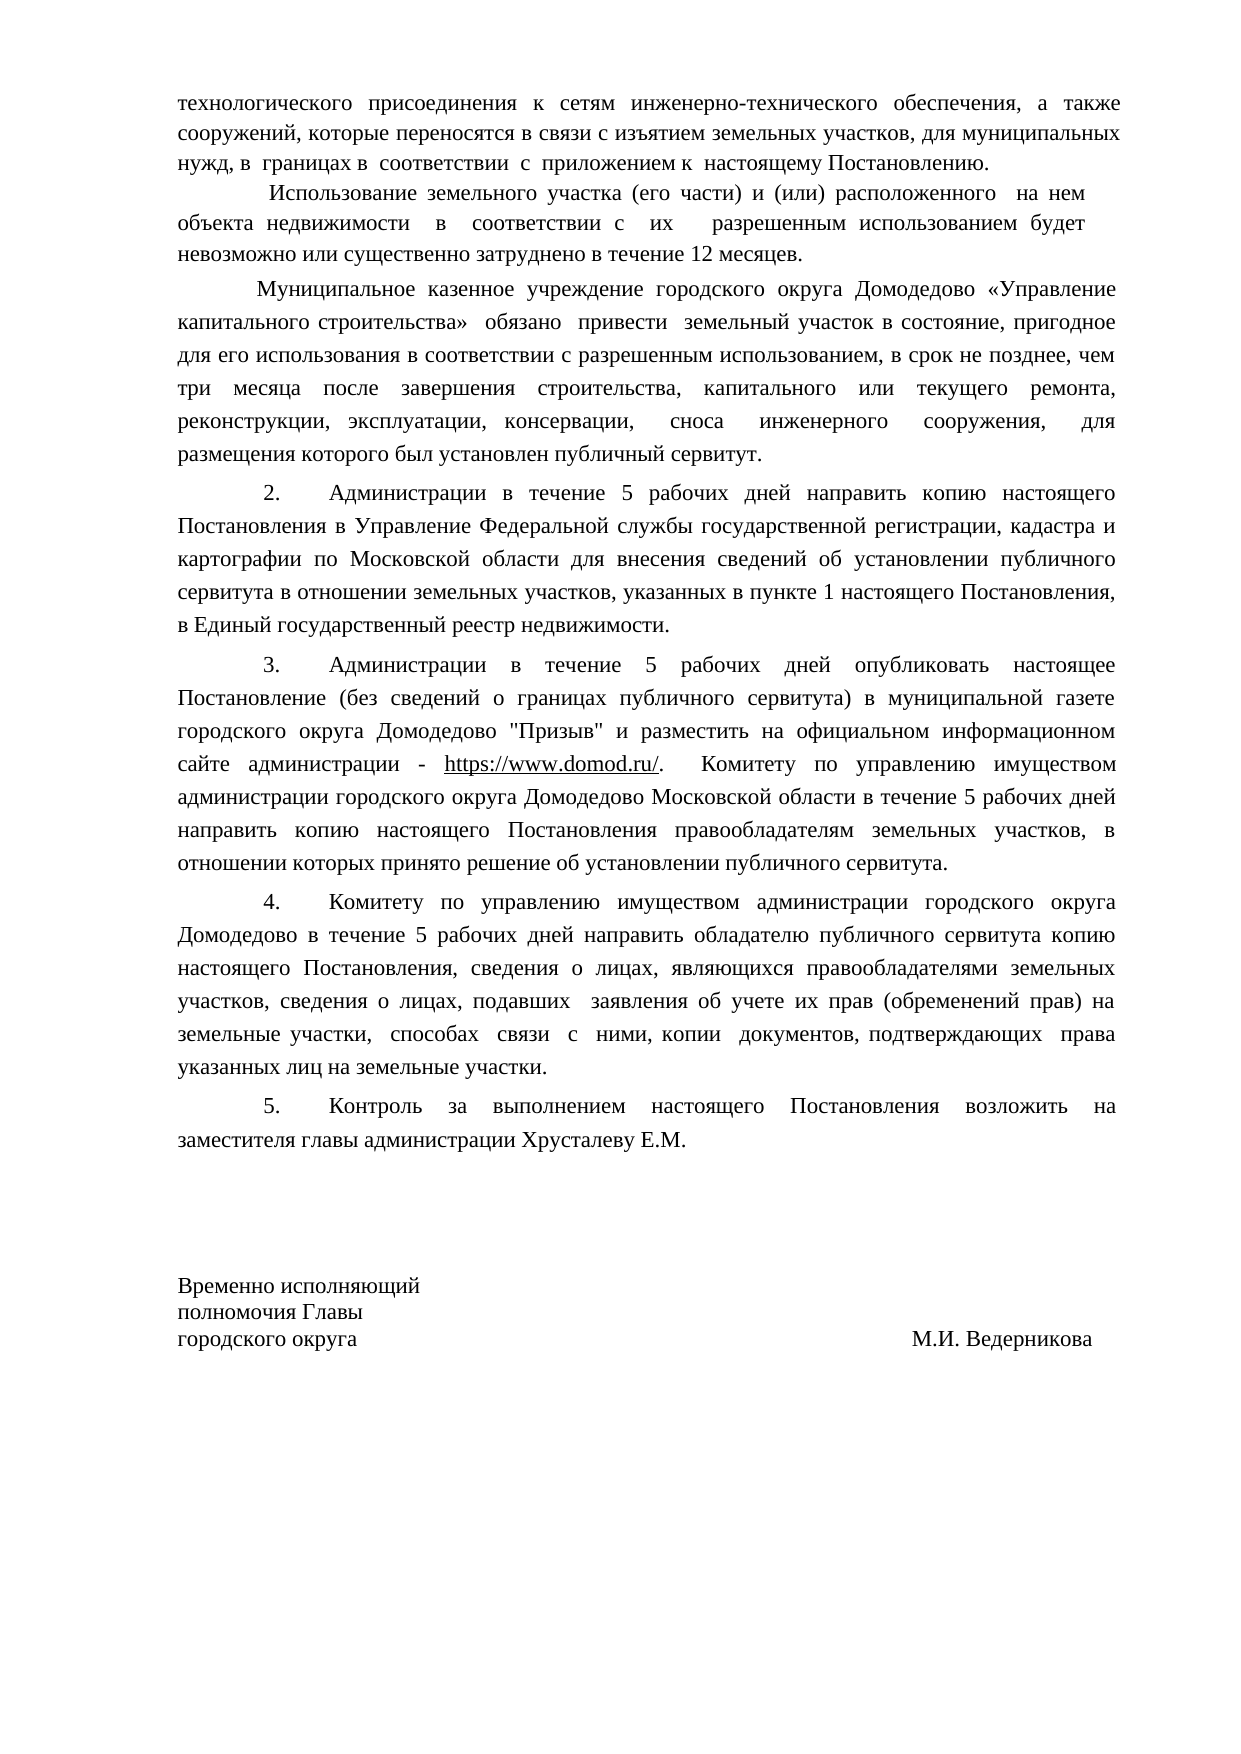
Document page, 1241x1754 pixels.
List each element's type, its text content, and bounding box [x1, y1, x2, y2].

list Комитету по управлению имуществом администрации городского округа Домодедово в течение 5 рабочих дней направить обладателю публичного сервитута копию настоящего Постановления, сведения о лицах, являющихся правообладателями земельных участков, сведения о лицах, подавших заявления об учете их прав (обременений прав) на земельные участки, способах связи с ними, копии документов, подтверждающих права указанных лиц на земельные участки. [177, 883, 1117, 1081]
list Контроль за выполнением настоящего Постановления возложить на заместителя главы администрации Хрусталеву Е.М. [177, 1087, 1117, 1154]
list Администрации в течение 5 рабочих дней направить копию настоящего Постановления в Управление Федеральной службы государственной регистрации, кадастра и картографии по Московской области для внесения сведений об установлении публичного сервитута в отношении земельных участков, указанных в пункте 1 настоящего Постановления, в Единый государственный реестр недвижимости. [177, 474, 1117, 639]
text Муниципальное казенное учреждение городского округа Домодедово «Управление капитального строительства» обязано привести земельный участок в состояние, пригодное для его использования в соответствии с разрешенным использованием, в срок не позднее, чем три месяца после завершения строительства, капитального или текущего ремонта, реконструкции, эксплуатации, консервации, сноса инженерного сооружения, для размещения которого был установлен публичный сервитут. [177, 270, 1117, 468]
list Администрации в течение 5 рабочих дней опубликовать настоящее Постановление (без сведений о границах публичного сервитута) в муниципальной газете городского округа Домодедово "Призыв" и разместить на официальном информационном сайте администрации - https://www.domod.ru/. Комитету по управлению имуществом администрации городского округа Домодедово Московской области в течение 5 рабочих дней направить копию настоящего Постановления правообладателям земельных участков, в отношении которых принято решение об установлении публичного сервитута. [177, 646, 1117, 877]
text Использование земельного участка (его части) и (или) расположенного на нем объекта недвижимости в соответствии с их разрешенным использованием будет невозможно или существенно затруднено в течение 12 месяцев. [177, 179, 1087, 266]
text полномочия Главы [177, 1298, 1122, 1324]
text городского округа М.И. Ведерникова [177, 1324, 1122, 1351]
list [177, 89, 1122, 175]
text Временно исполняющий [177, 1272, 1122, 1298]
